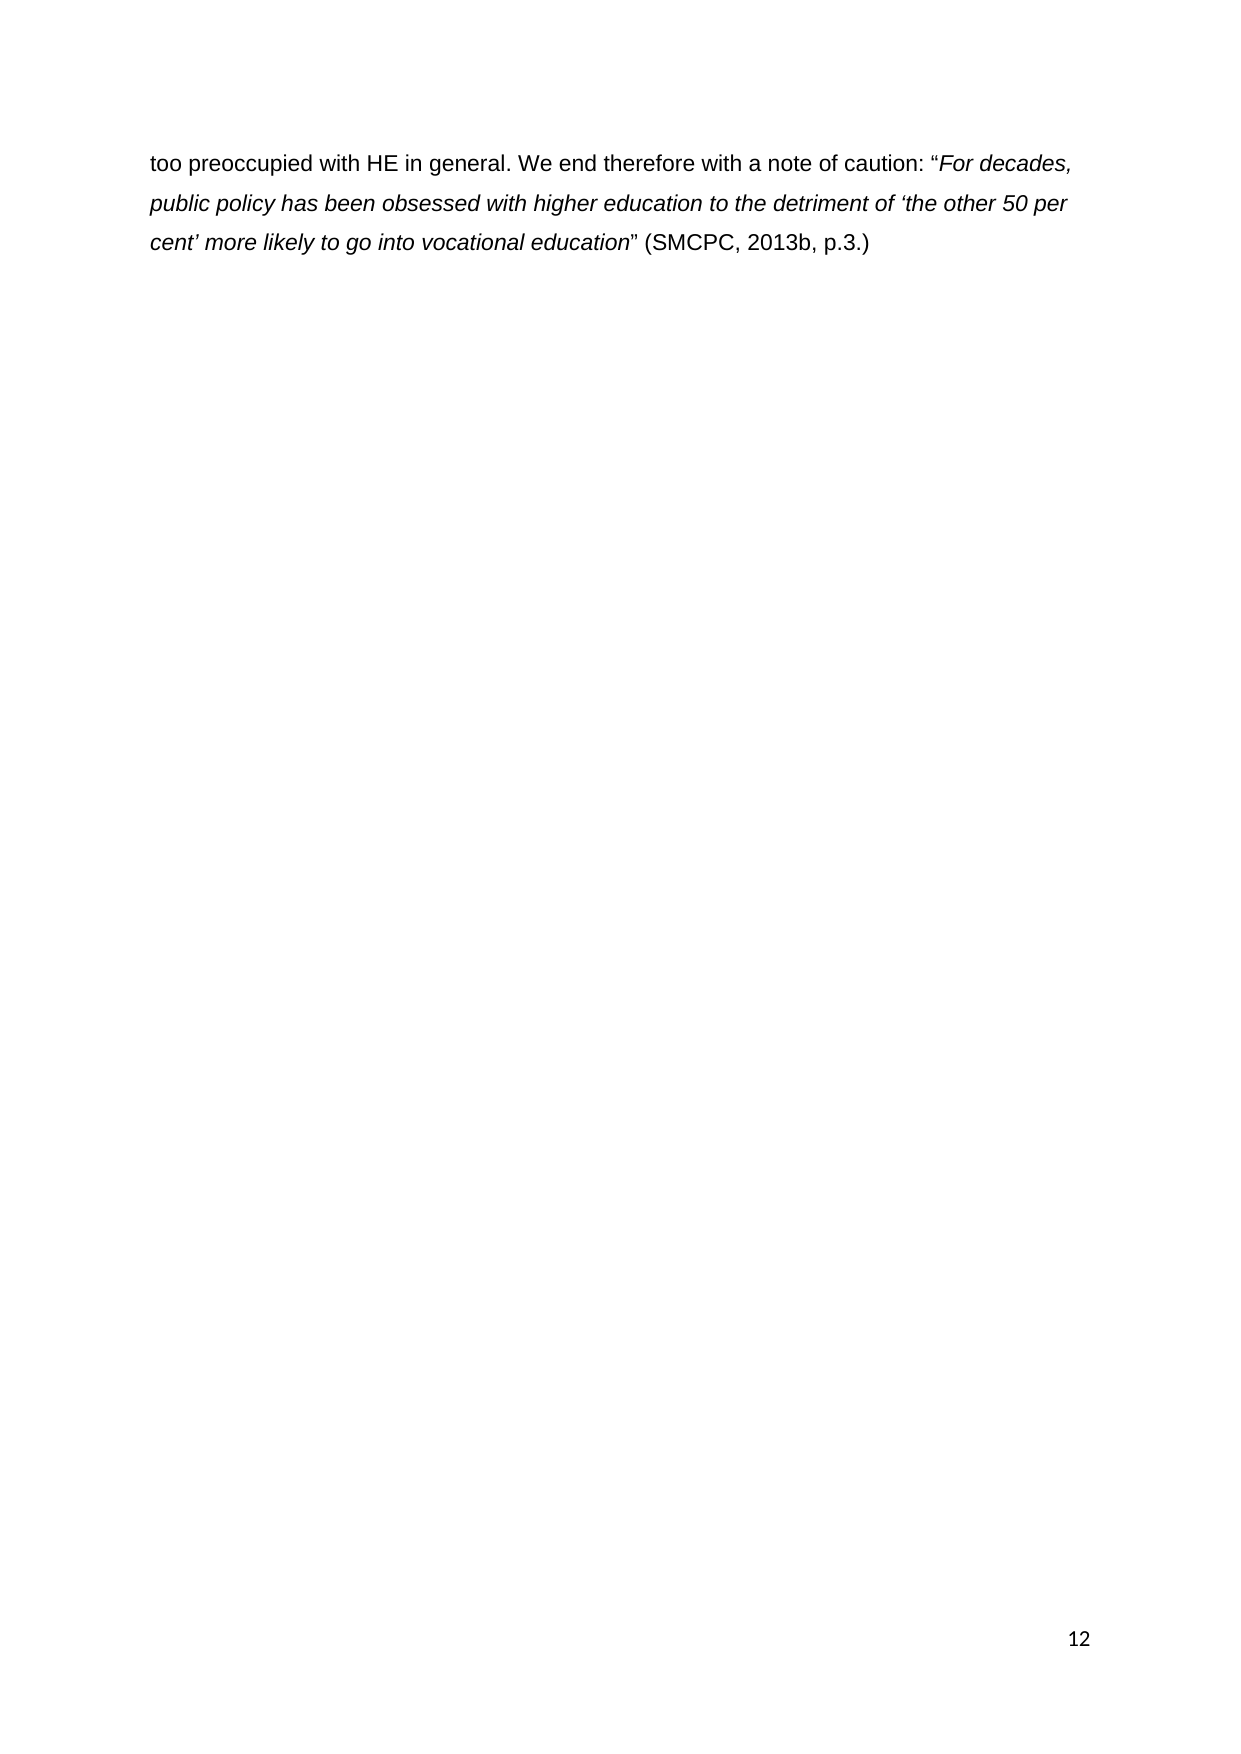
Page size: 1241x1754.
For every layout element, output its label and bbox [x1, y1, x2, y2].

text [150, 150, 1090, 255]
